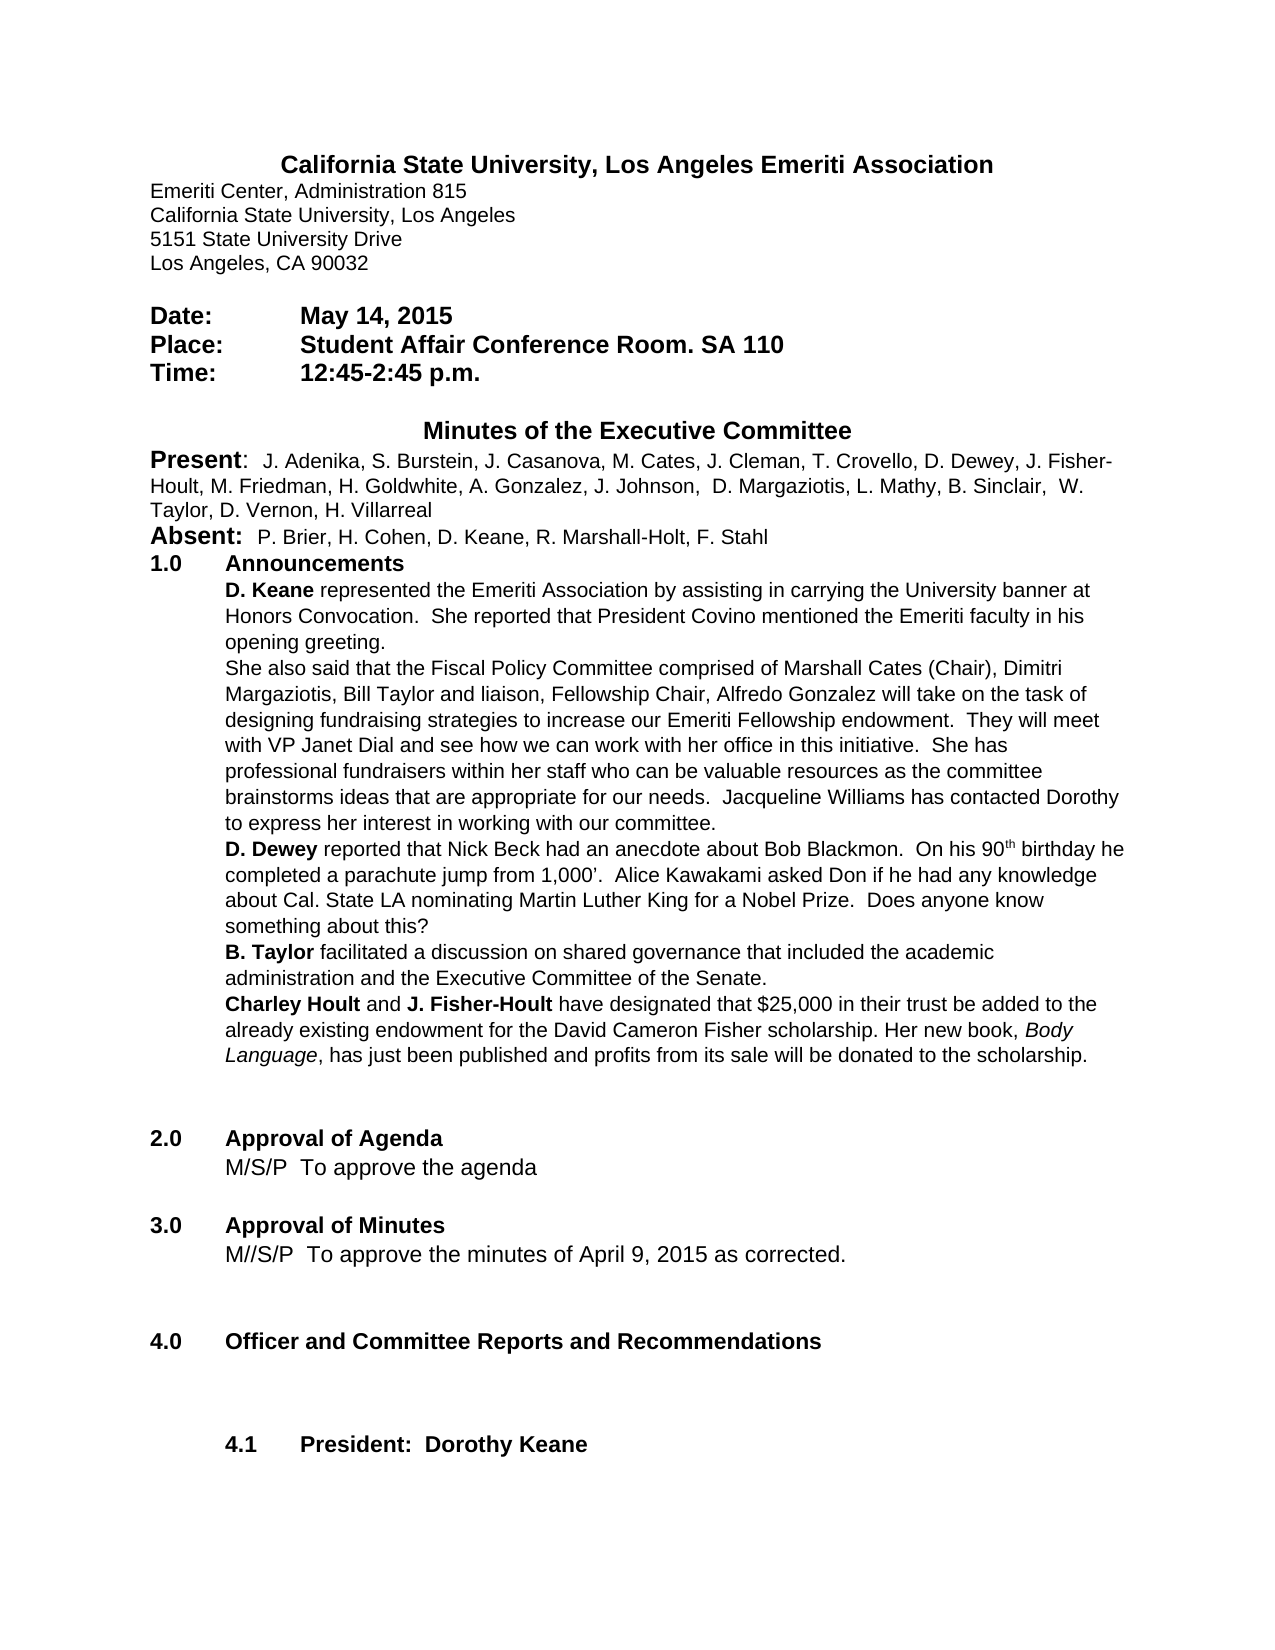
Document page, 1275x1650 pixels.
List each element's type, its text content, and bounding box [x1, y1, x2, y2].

list She also said that the Fiscal Policy Committee comprised of Marshall Cates (Chair), Dimitri Margaziotis, Bill Taylor and liaison, Fellowship Chair, Alfredo Gonzalez will take on the task of designing fundraising strategies to increase our Emeriti Fellowship endowment. They will meet with VP Janet Dial and see how we can work with her office in this initiative. She has professional fundraisers within her staff who can be valuable resources as the committee brainstorms ideas that are appropriate for our needs. Jacqueline Williams has contacted Dorothy to express her interest in working with our committee. [225, 656, 1125, 835]
list Approval of Minutes M//S/P To approve the minutes of April 9, 2015 as corrected. [150, 1212, 1125, 1326]
text Place: Student Affair Conference Room. SA 110 [150, 330, 1125, 358]
text Minutes of the Executive Committee [150, 416, 1125, 445]
list President: Dorothy Keane [225, 1431, 1125, 1457]
text California State University, Los Angeles [150, 203, 1125, 227]
list B. Taylor facilitated a discussion on shared governance that included the academic administration and the Executive Committee of the Senate. [225, 940, 1125, 990]
list Officer and Committee Reports and Recommendations [150, 1328, 1125, 1354]
list Announcements D. Keane represented the Emeriti Association by assisting in carrying the University banner at Honors Convocation. She reported that President Covino mentioned the Emeriti faculty in his opening greeting. [150, 550, 1125, 654]
text 5151 State University Drive [150, 227, 1125, 251]
text Absent: P. Brier, H. Cohen, D. Keane, R. Marshall-Holt, F. Stahl [150, 521, 1125, 550]
text Present: J. Adenika, S. Burstein, J. Casanova, M. Cates, J. Cleman, T. Crovello, D. Dewey, J. Fisher-Hoult, M. Friedman, H. Goldwhite, A. Gonzalez, J. Johnson, D. Margaziotis, L. Mathy, B. Sinclair, W. Taylor, D. Vernon, H. Villarreal [150, 445, 1125, 521]
list Approval of Agenda M/S/P To approve the agenda [150, 1125, 1125, 1210]
text Emeriti Center, Administration 815 [150, 179, 1125, 203]
text California State University, Los Angeles Emeriti Association [150, 150, 1125, 179]
list D. Dewey reported that Nick Beck had an anecdote about Bob Blackmon. On his 90th birthday he completed a parachute jump from 1,000’. Alice Kawakami asked Don if he had any knowledge about Cal. State LA nominating Martin Luther King for a Nobel Prize. Does anyone know something about this? [225, 837, 1125, 938]
text Los Angeles, CA 90032 [150, 251, 1125, 274]
list Charley Hoult and J. Fisher-Hoult have designated that $25,000 in their trust be added to the already existing endowment for the David Cameron Fisher scholarship. Her new book, Body Language, has just been published and profits from its sale will be donated to the scholarship. [225, 992, 1125, 1067]
text Date: May 14, 2015 [150, 301, 1125, 330]
text Time: 12:45-2:45 p.m. [150, 358, 1125, 387]
